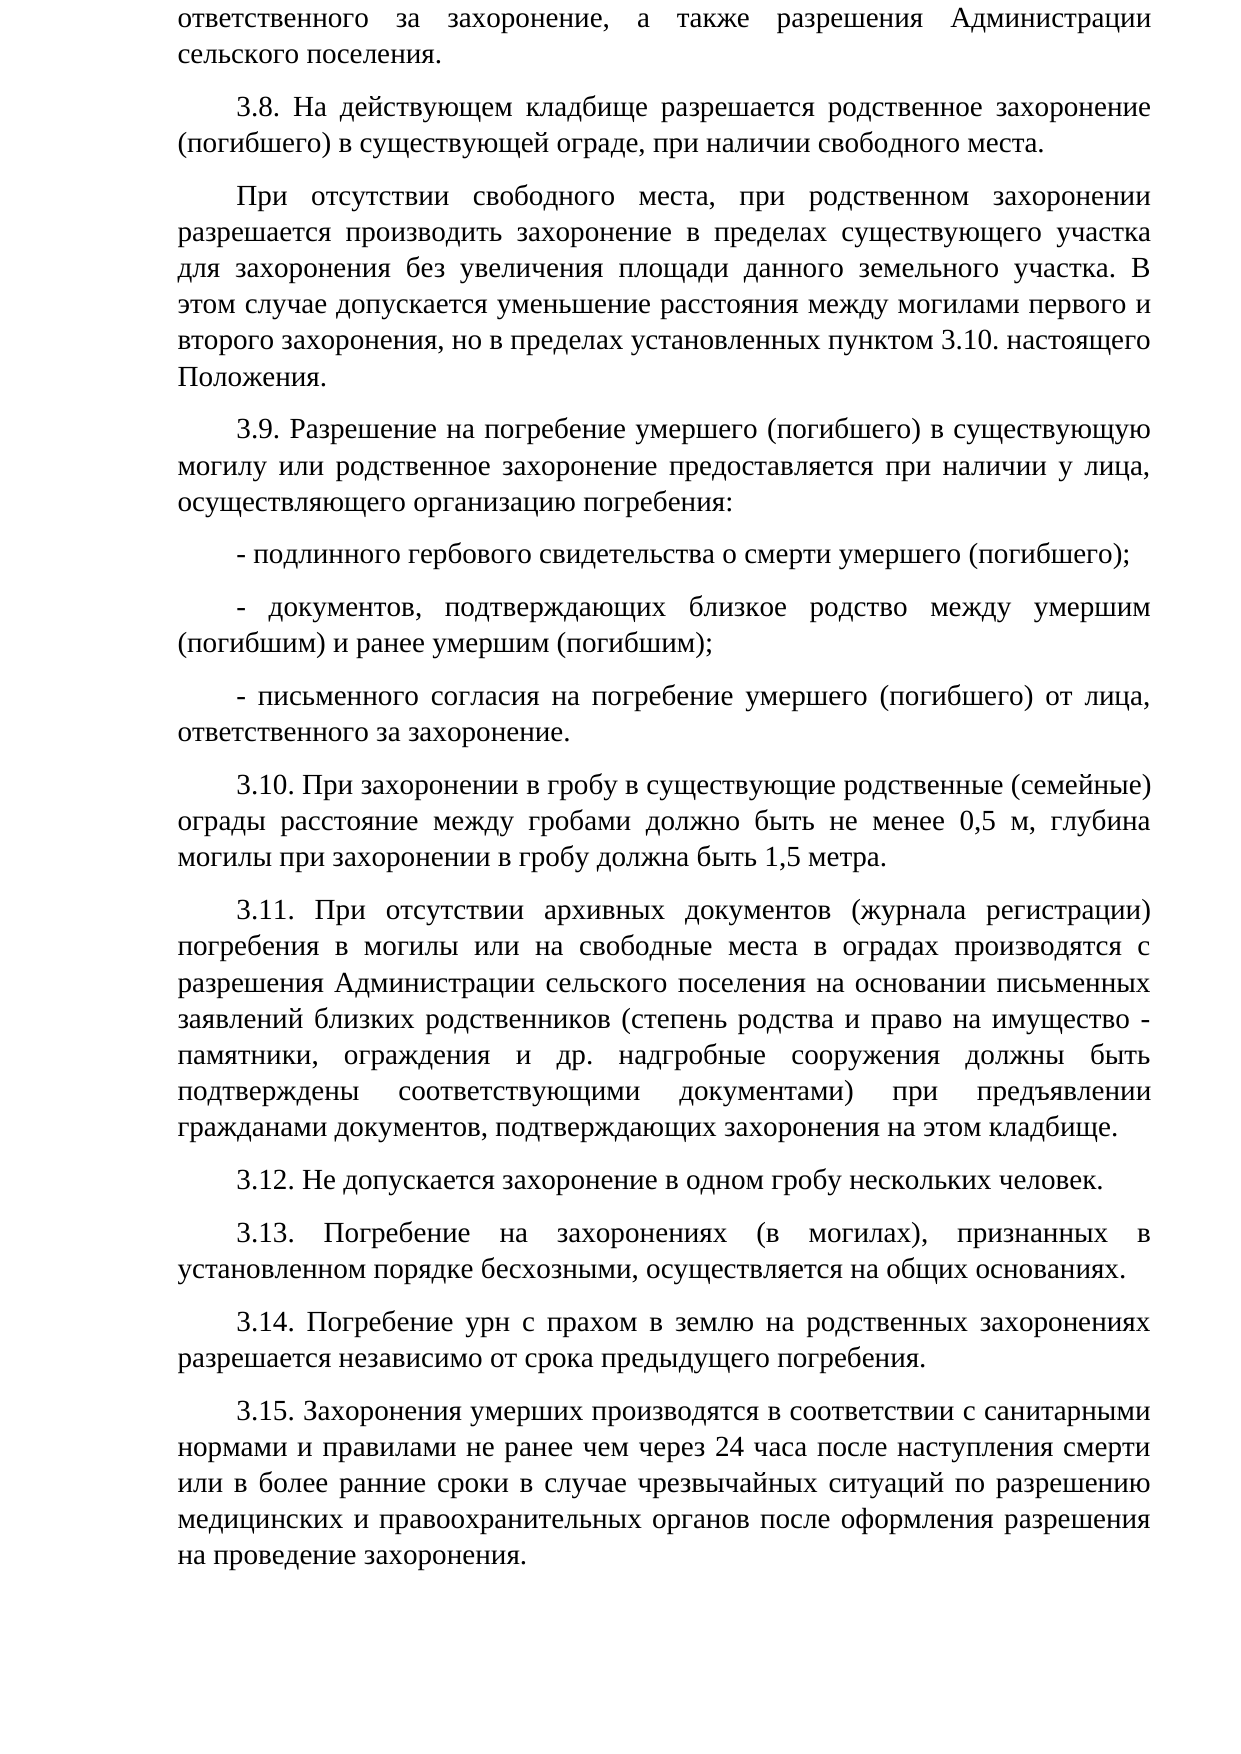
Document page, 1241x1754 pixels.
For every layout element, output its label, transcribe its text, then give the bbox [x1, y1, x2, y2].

text 3.13. Погребение на захоронениях (в могилах), признанных в установленном порядке бесхозными, осуществляется на общих основаниях. [177, 1215, 1152, 1284]
text - подлинного гербового свидетельства о смерти умершего (погибшего); [177, 537, 1152, 570]
text 3.11. При отсутствии архивных документов (журнала регистрации) погребения в могилы или на свободные места в оградах производятся с разрешения Администрации сельского поселения на основании письменных заявлений близких родственников (степень родства и право на имущество - памятники, ограждения и др. надгробные сооружения должны быть подтверждены соответствующими документами) при предъявлении гражданами документов, подтверждающих захоронения на этом кладбище. [177, 892, 1152, 1143]
text 3.15. Захоронения умерших производятся в соответствии с санитарными нормами и правилами не ранее чем через 24 часа после наступления смерти или в более ранние сроки в случае чрезвычайных ситуаций по разрешению медицинских и правоохранительных органов после оформления разрешения на проведение захоронения. [177, 1393, 1152, 1571]
text При отсутствии свободного места, при родственном захоронении разрешается производить захоронение в пределах существующего участка для захоронения без увеличения площади данного земельного участка. В этом случае допускается уменьшение расстояния между могилами первого и второго захоронения, но в пределах установленных пунктом 3.10. настоящего Положения. [177, 178, 1152, 392]
text 3.9. Разрешение на погребение умершего (погибшего) в существующую могилу или родственное захоронение предоставляется при наличии у лица, осуществляющего организацию погребения: [177, 411, 1152, 517]
text - письменного согласия на погребение умершего (погибшего) от лица, ответственного за захоронение. [177, 678, 1152, 748]
text 3.8. На действующем кладбище разрешается родственное захоронение (погибшего) в существующей ограде, при наличии свободного места. [177, 89, 1152, 159]
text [177, 0, 1152, 70]
text 3.14. Погребение урн с прахом в землю на родственных захоронениях разрешается независимо от срока предыдущего погребения. [177, 1304, 1152, 1373]
text 3.10. При захоронении в гробу в существующие родственные (семейные) ограды расстояние между гробами должно быть не менее 0,5 м, глубина могилы при захоронении в гробу должна быть 1,5 метра. [177, 767, 1152, 873]
text 3.12. Не допускается захоронение в одном гробу нескольких человек. [177, 1162, 1152, 1196]
text - документов, подтверждающих близкое родство между умершим (погибшим) и ранее умершим (погибшим); [177, 589, 1152, 659]
